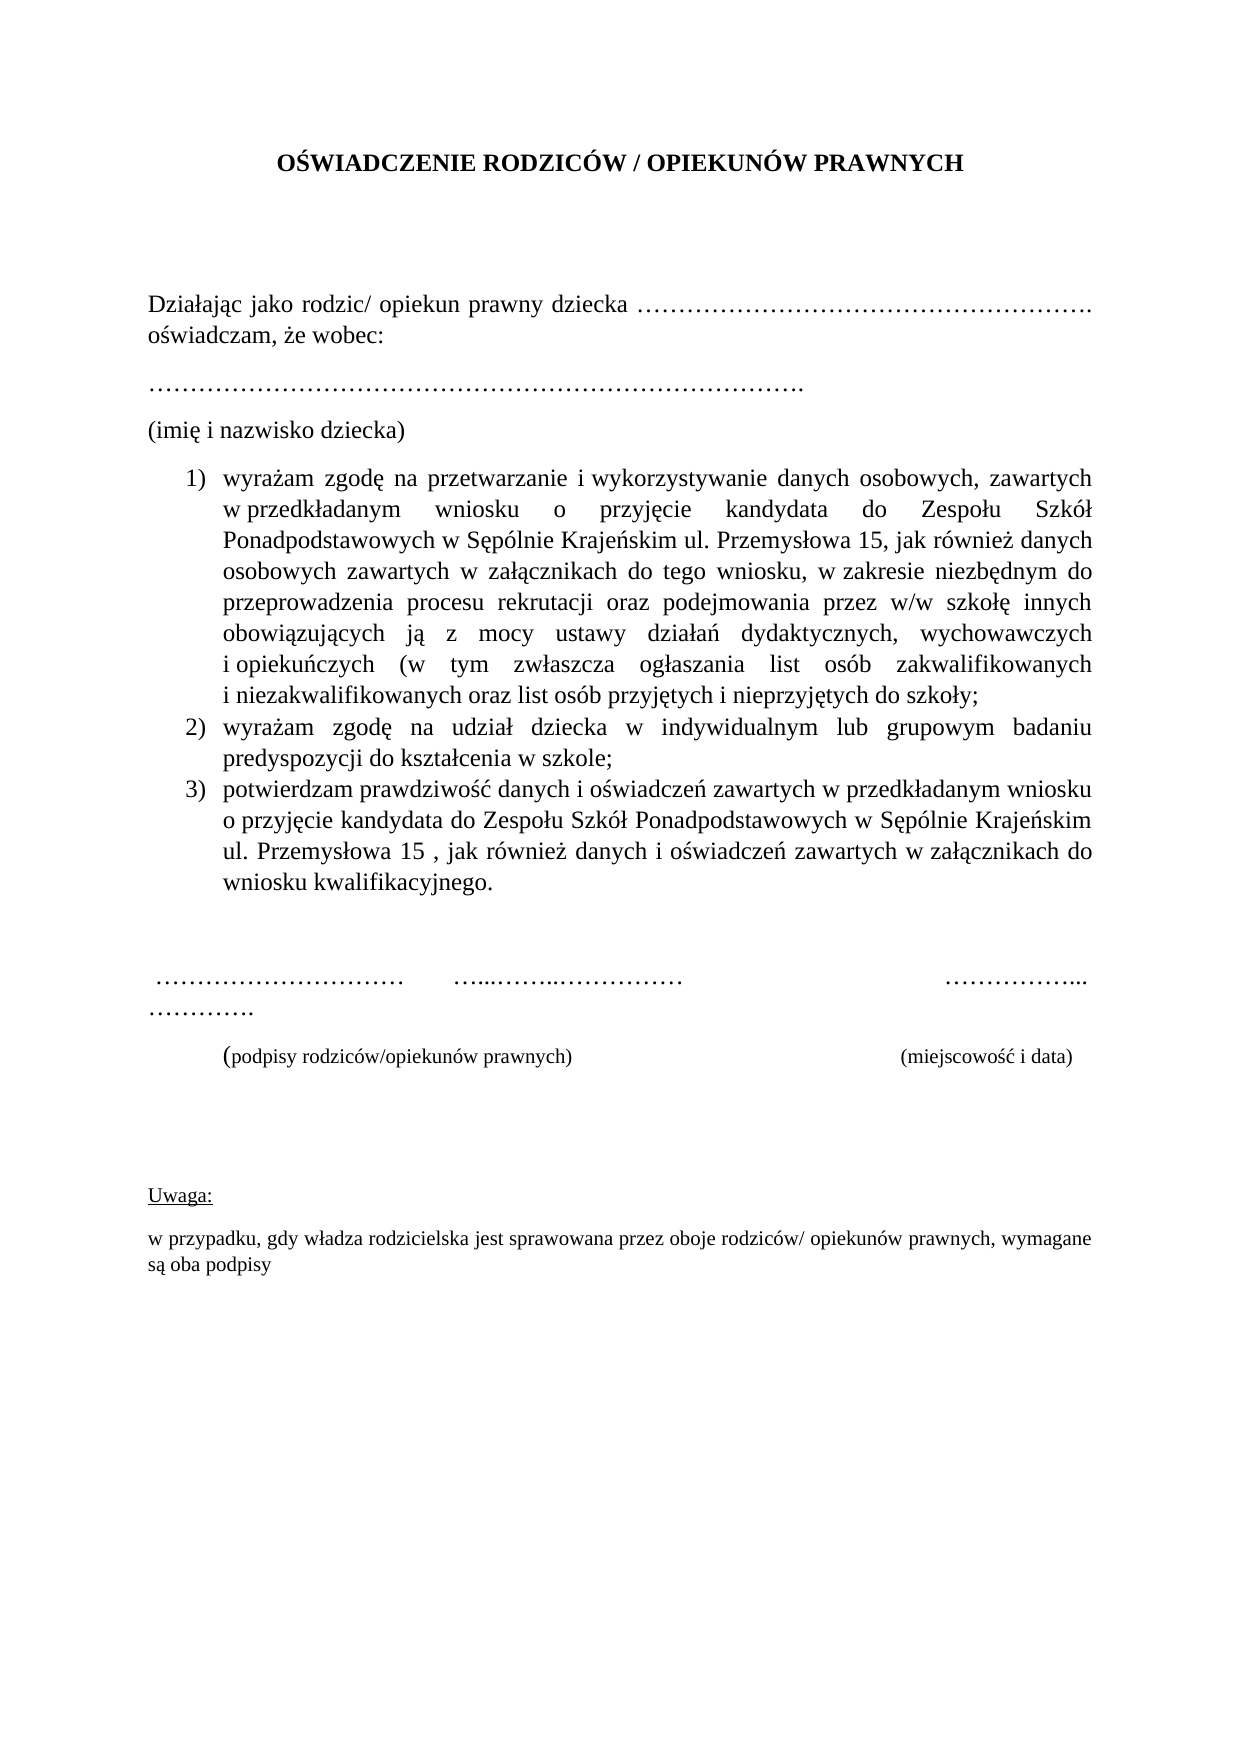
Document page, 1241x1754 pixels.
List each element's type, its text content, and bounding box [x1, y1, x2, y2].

text ……………………………………………………………………. [148, 368, 1093, 397]
list potwierdzam prawdziwość danych i oświadczeń zawartych w przedkładanym wniosku o przyjęcie kandydata do Zespołu Szkół Ponadpodstawowych w Sępólnie Krajeńskim ul. Przemysłowa 15 , jak również danych i oświadczeń zawartych w załącznikach do wniosku kwalifikacyjnego. [185, 774, 1093, 896]
text OŚWIADCZENIE RODZICÓW / OPIEKUNÓW PRAWNYCH [148, 148, 1093, 176]
text w przypadku, gdy władza rodzicielska jest sprawowana przez oboje rodziców/ opiekunów prawnych, wymagane są oba podpisy [148, 1226, 1093, 1276]
text Uwaga: [148, 1183, 1093, 1207]
list wyrażam zgodę na przetwarzanie i wykorzystywanie danych osobowych, zawartych w przedkładanym wniosku o przyjęcie kandydata do Zespołu Szkół Ponadpodstawowych w Sępólnie Krajeńskim ul. Przemysłowa 15, jak również danych osobowych zawartych w załącznikach do tego wniosku, w zakresie niezbędnym do przeprowadzenia procesu rekrutacji oraz podejmowania przez w/w szkołę innych obowiązujących ją z mocy ustawy działań dydaktycznych, wychowawczych i opiekuńczych (w tym zwłaszcza ogłaszania list osób zakwalifikowanych i niezakwalifikowanych oraz list osób przyjętych i nieprzyjętych do szkoły; [185, 463, 1093, 709]
text (imię i nazwisko dziecka) [148, 416, 1093, 444]
list wyrażam zgodę na udział dziecka w indywidualnym lub grupowym badaniu predyspozycji do kształcenia w szkole; [185, 712, 1093, 771]
text Działając jako rodzic/ opiekun prawny dziecka ………………………………………………. oświadczam, że wobec: [148, 289, 1093, 349]
text ………………………… …...……..…………… ……………...…………. [148, 961, 1093, 1021]
text (podpisy rodziców/opiekunów prawnych) (miejscowość i data) [148, 1040, 1093, 1069]
